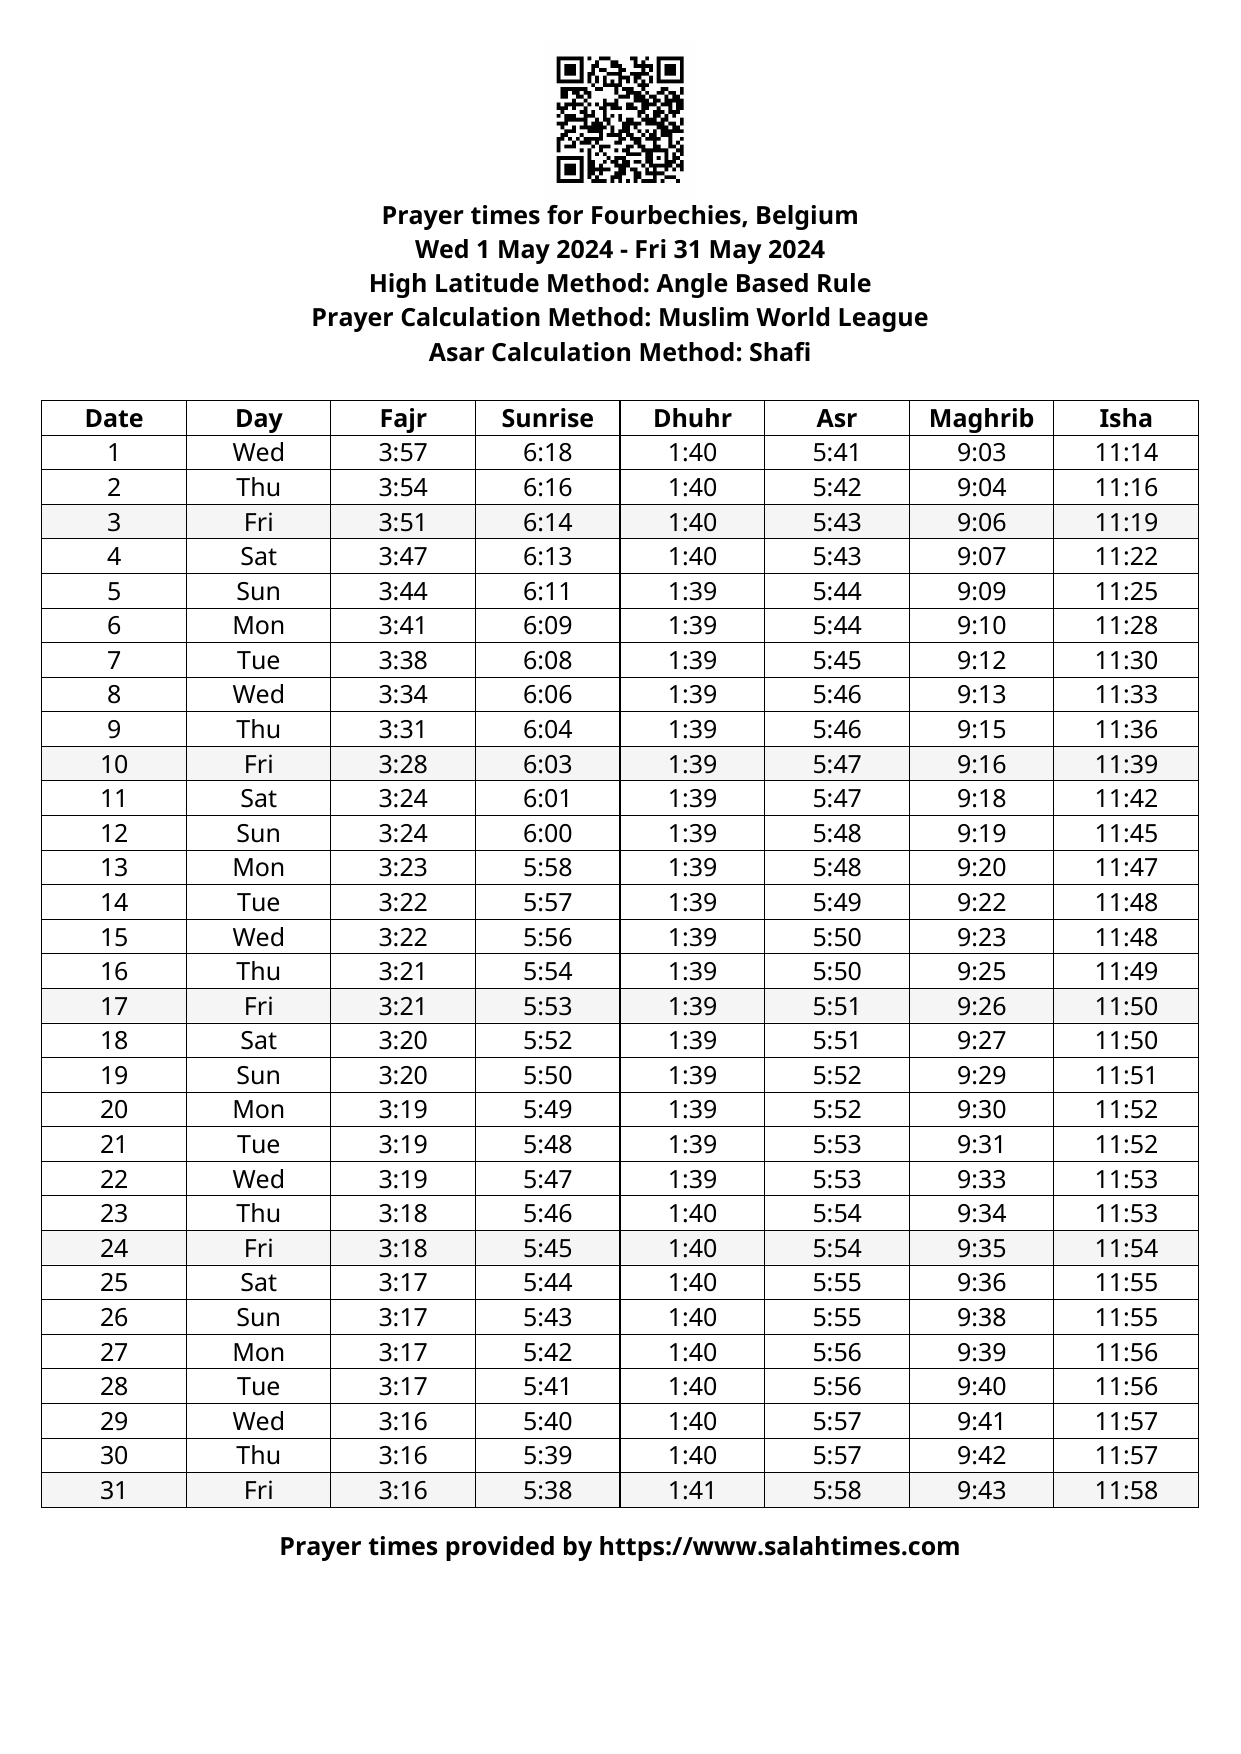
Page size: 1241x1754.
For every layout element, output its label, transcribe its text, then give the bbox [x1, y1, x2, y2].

table_cell 1:40 [621, 505, 764, 538]
table_cell 5:55 [765, 1300, 909, 1334]
table_cell 1:39 [621, 1024, 764, 1057]
table_cell 5:49 [765, 885, 909, 919]
table_cell 11:53 [1054, 1162, 1198, 1195]
table_cell 11:16 [1054, 470, 1198, 504]
table_cell 10 [42, 747, 186, 780]
table_cell 3:47 [331, 539, 475, 573]
table_cell 1:40 [621, 539, 764, 573]
table_cell 9:13 [910, 678, 1053, 711]
table_cell Thu [187, 470, 330, 504]
table_cell 23 [42, 1196, 186, 1230]
table_cell 11:57 [1054, 1439, 1198, 1472]
table_cell 9:07 [910, 539, 1053, 573]
table_cell 6:14 [476, 505, 619, 538]
table_cell Thu [187, 712, 330, 746]
table_cell 1:40 [621, 1369, 764, 1403]
table_cell 1 [42, 436, 186, 469]
table_cell 1:41 [621, 1473, 764, 1507]
table_cell 1:40 [621, 436, 764, 469]
table_cell 3:54 [331, 470, 475, 504]
table_cell 5:40 [476, 1404, 619, 1437]
table_cell 1:40 [621, 1231, 764, 1264]
table_cell 3:17 [331, 1335, 475, 1368]
table_cell 5:53 [765, 1127, 909, 1161]
table_cell 16 [42, 954, 186, 988]
table_cell 5:51 [765, 1024, 909, 1057]
text Wed 1 May 2024 - Fri 31 May 2024 [42, 232, 1198, 266]
table_cell 3:19 [331, 1162, 475, 1195]
table_cell 1:39 [621, 1058, 764, 1092]
table_cell 11:45 [1054, 816, 1198, 849]
table_header Maghrib [910, 401, 1053, 434]
table_cell 11:36 [1054, 712, 1198, 746]
table_cell 3:17 [331, 1266, 475, 1299]
table_cell 11:19 [1054, 505, 1198, 538]
table_cell 3:57 [331, 436, 475, 469]
table_cell 5:50 [476, 1058, 619, 1092]
table_cell 3:51 [331, 505, 475, 538]
table_cell 11:54 [1054, 1231, 1198, 1264]
table_cell 5:45 [476, 1231, 619, 1264]
table_cell 5:54 [476, 954, 619, 988]
table_cell 5 [42, 574, 186, 607]
table_cell Sat [187, 1266, 330, 1299]
table_cell 1:39 [621, 816, 764, 849]
table_cell Fri [187, 747, 330, 780]
table_cell Sun [187, 1300, 330, 1334]
table_cell 5:56 [476, 920, 619, 953]
table_cell 5:50 [765, 954, 909, 988]
table_cell 1:39 [621, 1093, 764, 1126]
table_cell 2 [42, 470, 186, 504]
table_cell 21 [42, 1127, 186, 1161]
table_cell 11:47 [1054, 851, 1198, 884]
table_cell 9:18 [910, 781, 1053, 815]
table_cell 5:39 [476, 1439, 619, 1472]
table_cell 1:39 [621, 781, 764, 815]
table_cell 9:36 [910, 1266, 1053, 1299]
table_cell 3:23 [331, 851, 475, 884]
table_cell 5:44 [765, 574, 909, 607]
table_cell 11:51 [1054, 1058, 1198, 1092]
table_cell 11:52 [1054, 1127, 1198, 1161]
table_cell 11:56 [1054, 1335, 1198, 1368]
table_cell 9:42 [910, 1439, 1053, 1472]
table_cell 5:43 [765, 539, 909, 573]
table_cell 14 [42, 885, 186, 919]
table_cell 5:46 [476, 1196, 619, 1230]
table_header Day [187, 401, 330, 434]
table_cell 9:09 [910, 574, 1053, 607]
table_cell 31 [42, 1473, 186, 1507]
table_cell 3:20 [331, 1024, 475, 1057]
table_cell 9:04 [910, 470, 1053, 504]
table_cell 11:48 [1054, 885, 1198, 919]
table_cell 3:21 [331, 954, 475, 988]
table_cell 3:34 [331, 678, 475, 711]
table_cell 5:56 [765, 1335, 909, 1368]
table_cell 11:52 [1054, 1093, 1198, 1126]
table_cell 13 [42, 851, 186, 884]
table_cell 3:28 [331, 747, 475, 780]
table_cell Sat [187, 1024, 330, 1057]
table_cell 9:10 [910, 609, 1053, 642]
table_cell 1:40 [621, 1196, 764, 1230]
picture [542, 41, 699, 198]
table_cell 11:55 [1054, 1266, 1198, 1299]
table_cell 9:19 [910, 816, 1053, 849]
table_cell 6:09 [476, 609, 619, 642]
table_cell Wed [187, 1404, 330, 1437]
table_cell 3:17 [331, 1300, 475, 1334]
table_cell 9 [42, 712, 186, 746]
table_cell 11:14 [1054, 436, 1198, 469]
table_cell 1:39 [621, 747, 764, 780]
table_cell 1:39 [621, 609, 764, 642]
table_cell 3:22 [331, 920, 475, 953]
table_cell 11:57 [1054, 1404, 1198, 1437]
table_cell 9:39 [910, 1335, 1053, 1368]
table_cell 6:18 [476, 436, 619, 469]
table_cell 12 [42, 816, 186, 849]
table_cell 3:19 [331, 1127, 475, 1161]
table_cell 6:13 [476, 539, 619, 573]
table_cell 11:25 [1054, 574, 1198, 607]
table_cell 9:27 [910, 1024, 1053, 1057]
table_cell 9:25 [910, 954, 1053, 988]
table_cell 6:00 [476, 816, 619, 849]
table_cell Sat [187, 539, 330, 573]
table_cell 9:35 [910, 1231, 1053, 1264]
table_cell Tue [187, 1369, 330, 1403]
table_cell 9:12 [910, 643, 1053, 677]
table_cell 5:42 [765, 470, 909, 504]
table_cell 1:40 [621, 1404, 764, 1437]
table_cell 3:38 [331, 643, 475, 677]
table_cell 5:42 [476, 1335, 619, 1368]
table_cell 5:52 [765, 1058, 909, 1092]
table_cell 5:41 [476, 1369, 619, 1403]
table_cell 9:20 [910, 851, 1053, 884]
table_cell 6:11 [476, 574, 619, 607]
table_cell Fri [187, 989, 330, 1022]
table_cell 5:54 [765, 1231, 909, 1264]
table_cell 11 [42, 781, 186, 815]
table_cell Sun [187, 574, 330, 607]
table_cell 11:48 [1054, 920, 1198, 953]
table_cell 11:39 [1054, 747, 1198, 780]
table_cell Mon [187, 609, 330, 642]
table_cell 5:52 [476, 1024, 619, 1057]
table_cell 9:16 [910, 747, 1053, 780]
table_cell 9:41 [910, 1404, 1053, 1437]
table_cell 5:58 [765, 1473, 909, 1507]
table_cell 22 [42, 1162, 186, 1195]
table_cell Fri [187, 1473, 330, 1507]
table_header Fajr [331, 401, 475, 434]
table_cell 1:40 [621, 1300, 764, 1334]
table_cell 7 [42, 643, 186, 677]
table_cell 5:57 [765, 1439, 909, 1472]
table_cell 6:04 [476, 712, 619, 746]
table_cell 3:31 [331, 712, 475, 746]
table_cell 5:44 [765, 609, 909, 642]
table_cell 5:56 [765, 1369, 909, 1403]
table_cell 1:39 [621, 678, 764, 711]
table_cell 6:06 [476, 678, 619, 711]
table_cell 11:30 [1054, 643, 1198, 677]
table_cell 11:50 [1054, 1024, 1198, 1057]
table_cell Mon [187, 1335, 330, 1368]
table_cell Mon [187, 851, 330, 884]
table_cell Fri [187, 1231, 330, 1264]
table_cell 5:46 [765, 712, 909, 746]
table_cell 1:39 [621, 1127, 764, 1161]
table_cell 3:16 [331, 1404, 475, 1437]
table_cell Fri [187, 505, 330, 538]
table_cell 5:48 [765, 851, 909, 884]
table_cell 5:54 [765, 1196, 909, 1230]
table_cell 9:43 [910, 1473, 1053, 1507]
table_cell 9:38 [910, 1300, 1053, 1334]
table_cell Wed [187, 436, 330, 469]
table_cell 5:44 [476, 1266, 619, 1299]
table_cell 11:22 [1054, 539, 1198, 573]
text Prayer times provided by https://www.salahtimes.com [42, 1528, 1198, 1563]
table_cell 3:18 [331, 1231, 475, 1264]
table_cell 30 [42, 1439, 186, 1472]
table_cell 5:53 [765, 1162, 909, 1195]
table_cell Tue [187, 643, 330, 677]
table_cell 1:39 [621, 643, 764, 677]
table_cell 3:24 [331, 781, 475, 815]
table_cell 11:49 [1054, 954, 1198, 988]
table_cell 1:40 [621, 1266, 764, 1299]
table_cell 6:01 [476, 781, 619, 815]
table_cell 11:58 [1054, 1473, 1198, 1507]
table_cell 11:33 [1054, 678, 1198, 711]
table_cell 5:43 [476, 1300, 619, 1334]
table_cell 9:15 [910, 712, 1053, 746]
table_cell 18 [42, 1024, 186, 1057]
table_cell 9:23 [910, 920, 1053, 953]
table_cell 4 [42, 539, 186, 573]
table_cell 5:41 [765, 436, 909, 469]
table_cell 3:21 [331, 989, 475, 1022]
table_cell 5:47 [765, 781, 909, 815]
table_cell 9:29 [910, 1058, 1053, 1092]
table_cell 3:17 [331, 1369, 475, 1403]
table_cell 3:22 [331, 885, 475, 919]
table_cell 11:53 [1054, 1196, 1198, 1230]
table_cell 1:39 [621, 989, 764, 1022]
table_cell 3:16 [331, 1473, 475, 1507]
table_cell 1:39 [621, 920, 764, 953]
text High Latitude Method: Angle Based Rule [42, 266, 1198, 300]
table_cell Thu [187, 954, 330, 988]
table_cell 25 [42, 1266, 186, 1299]
table_cell 3:44 [331, 574, 475, 607]
table_cell 1:39 [621, 1162, 764, 1195]
table_cell Tue [187, 1127, 330, 1161]
table_cell 5:38 [476, 1473, 619, 1507]
table_cell 17 [42, 989, 186, 1022]
table_cell Wed [187, 920, 330, 953]
table_cell 5:58 [476, 851, 619, 884]
table_cell 11:56 [1054, 1369, 1198, 1403]
table_cell 5:48 [476, 1127, 619, 1161]
table_cell 5:53 [476, 989, 619, 1022]
table_cell 3:41 [331, 609, 475, 642]
table_header Sunrise [476, 401, 619, 434]
table_cell 5:46 [765, 678, 909, 711]
table_cell 3:16 [331, 1439, 475, 1472]
table_cell 11:50 [1054, 989, 1198, 1022]
table_cell 6:08 [476, 643, 619, 677]
table_header Date [42, 401, 186, 434]
table_cell 5:47 [765, 747, 909, 780]
table_cell 5:57 [765, 1404, 909, 1437]
table_cell 3:24 [331, 816, 475, 849]
table_cell Sun [187, 816, 330, 849]
table_cell 11:42 [1054, 781, 1198, 815]
table_cell 9:34 [910, 1196, 1053, 1230]
table_cell 1:40 [621, 1439, 764, 1472]
table_cell 5:55 [765, 1266, 909, 1299]
table_cell 3:18 [331, 1196, 475, 1230]
table_cell 5:43 [765, 505, 909, 538]
table_cell 1:39 [621, 954, 764, 988]
table_cell 9:03 [910, 436, 1053, 469]
table_cell Thu [187, 1439, 330, 1472]
table_header Asr [765, 401, 909, 434]
table_cell 29 [42, 1404, 186, 1437]
table_cell Mon [187, 1093, 330, 1126]
table_cell 5:52 [765, 1093, 909, 1126]
table_cell 6:16 [476, 470, 619, 504]
table_cell 11:28 [1054, 609, 1198, 642]
text Prayer times for Fourbechies, Belgium [42, 198, 1198, 232]
table_cell 3:20 [331, 1058, 475, 1092]
table_cell 5:47 [476, 1162, 619, 1195]
table_cell 20 [42, 1093, 186, 1126]
table_cell Sat [187, 781, 330, 815]
table_cell Sun [187, 1058, 330, 1092]
table_cell 5:49 [476, 1093, 619, 1126]
table_cell 3:19 [331, 1093, 475, 1126]
table_header Isha [1054, 401, 1198, 434]
table_cell 11:55 [1054, 1300, 1198, 1334]
table_cell 9:33 [910, 1162, 1053, 1195]
table_cell 5:57 [476, 885, 619, 919]
table_cell 1:40 [621, 470, 764, 504]
table_cell 1:39 [621, 885, 764, 919]
table_cell Wed [187, 678, 330, 711]
table_cell Tue [187, 885, 330, 919]
table_cell 15 [42, 920, 186, 953]
table_cell 9:26 [910, 989, 1053, 1022]
table_cell 5:48 [765, 816, 909, 849]
table_cell 6 [42, 609, 186, 642]
table_cell 5:45 [765, 643, 909, 677]
table_header Dhuhr [621, 401, 764, 434]
table_cell 1:39 [621, 712, 764, 746]
table_cell 9:31 [910, 1127, 1053, 1161]
table_cell 5:50 [765, 920, 909, 953]
table_cell 27 [42, 1335, 186, 1368]
table_cell 9:22 [910, 885, 1053, 919]
table_cell 19 [42, 1058, 186, 1092]
text Prayer Calculation Method: Muslim World League [42, 300, 1198, 334]
table_cell 1:39 [621, 574, 764, 607]
table_cell 1:40 [621, 1335, 764, 1368]
table_cell 9:40 [910, 1369, 1053, 1403]
table_cell 6:03 [476, 747, 619, 780]
table_cell 3 [42, 505, 186, 538]
table_cell 5:51 [765, 989, 909, 1022]
table_cell 26 [42, 1300, 186, 1334]
table_cell 9:30 [910, 1093, 1053, 1126]
table_cell 1:39 [621, 851, 764, 884]
text Asar Calculation Method: Shafi [42, 334, 1198, 368]
table_cell 8 [42, 678, 186, 711]
table_cell 24 [42, 1231, 186, 1264]
table_cell Thu [187, 1196, 330, 1230]
table_cell 9:06 [910, 505, 1053, 538]
table_cell 28 [42, 1369, 186, 1403]
table_cell Wed [187, 1162, 330, 1195]
